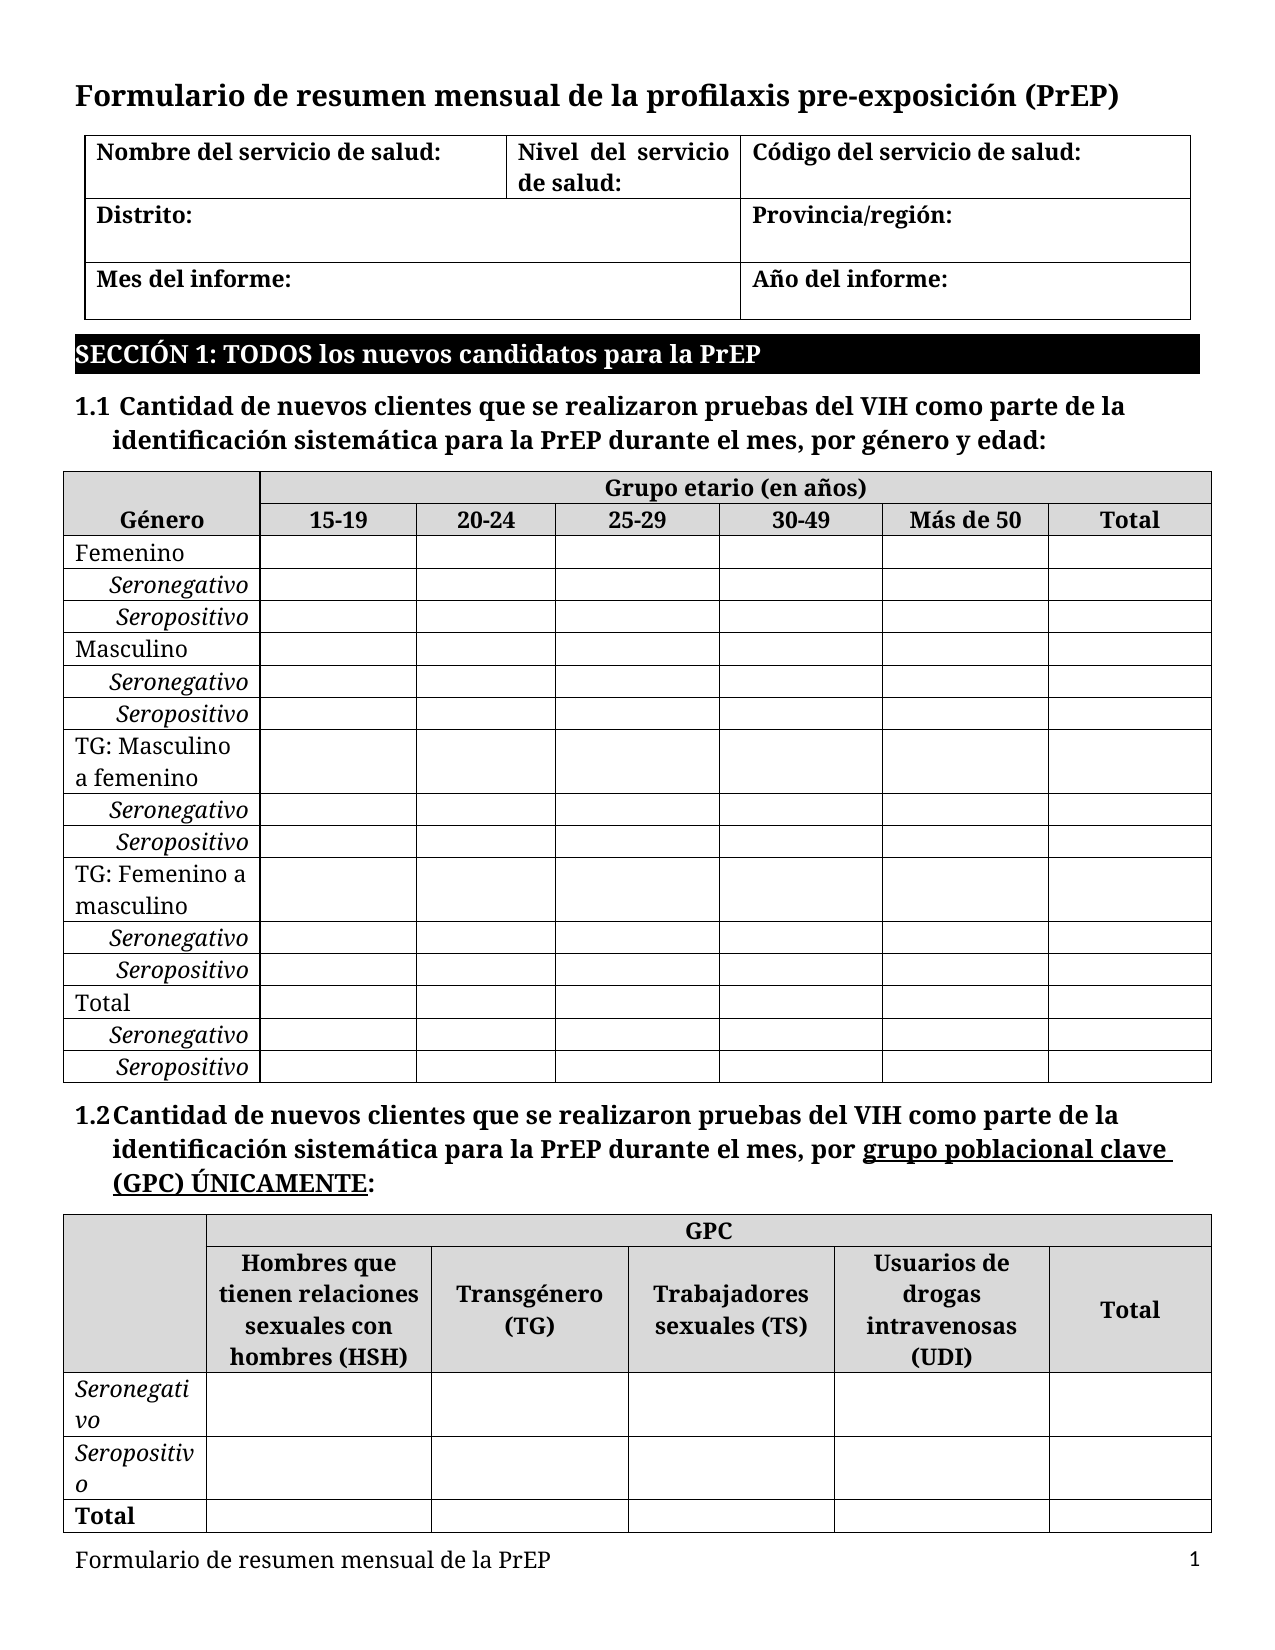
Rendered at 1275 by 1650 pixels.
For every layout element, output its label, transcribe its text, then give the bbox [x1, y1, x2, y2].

table_header Código del servicio de salud: [741, 136, 1190, 198]
table_cell [207, 1373, 431, 1436]
table_cell [1049, 536, 1211, 568]
table_cell [556, 1051, 719, 1082]
table_header Género [64, 472, 259, 535]
table_cell [883, 954, 1048, 985]
table_cell Seronegativo [64, 922, 259, 953]
table_cell [883, 730, 1048, 793]
table_cell [556, 954, 719, 985]
table_cell [261, 826, 416, 857]
table_cell [417, 730, 555, 793]
table_cell [629, 1500, 834, 1532]
table_cell [261, 569, 416, 600]
table_cell [556, 826, 719, 857]
table_cell [720, 826, 882, 857]
table_cell [1050, 1437, 1211, 1499]
table_cell [1050, 1500, 1211, 1532]
table_cell [1049, 1051, 1211, 1082]
table_cell [1049, 1019, 1211, 1050]
table_cell [417, 601, 555, 632]
table_cell [417, 569, 555, 600]
table_cell [1049, 698, 1211, 729]
table_cell [1049, 954, 1211, 985]
table_cell Hombres que tienen relaciones sexuales con hombres (HSH) [207, 1247, 431, 1372]
table_cell [883, 858, 1048, 921]
table_cell [417, 1051, 555, 1082]
table_cell [417, 536, 555, 568]
table_cell [1049, 922, 1211, 953]
table_header Grupo etario (en años) [261, 472, 1211, 503]
table_header GPC [207, 1215, 1211, 1246]
table_cell [207, 1437, 431, 1499]
table_cell Usuarios de drogas intravenosas (UDI) [835, 1247, 1049, 1372]
table_cell Seropositivo [64, 601, 259, 632]
table_cell [629, 1437, 834, 1499]
table_cell [1049, 986, 1211, 1018]
table_cell [261, 666, 416, 697]
table_cell [556, 730, 719, 793]
table_cell [883, 698, 1048, 729]
table_cell Más de 50 [883, 504, 1048, 535]
table_cell Provincia/región: [741, 199, 1190, 262]
table_cell [883, 826, 1048, 857]
table_cell 25-29 [556, 504, 719, 535]
table_cell [720, 601, 882, 632]
table_cell [417, 922, 555, 953]
table_cell Seronegativo [64, 1373, 206, 1436]
table_cell Seropositivo [64, 826, 259, 857]
table_cell [720, 633, 882, 664]
table_cell [835, 1437, 1049, 1499]
table_cell [883, 922, 1048, 953]
table_cell [432, 1437, 628, 1499]
table_cell [883, 666, 1048, 697]
table_cell Femenino [64, 536, 259, 568]
table_cell [417, 826, 555, 857]
table_cell [720, 794, 882, 825]
table_cell Mes del informe: [86, 263, 740, 319]
table_cell Seropositivo [64, 1437, 206, 1499]
table_cell [261, 536, 416, 568]
table_cell [417, 666, 555, 697]
table_cell Seronegativo [64, 569, 259, 600]
table_cell [417, 633, 555, 664]
table_cell [720, 986, 882, 1018]
table_cell Distrito: [86, 199, 740, 262]
table_cell [417, 1019, 555, 1050]
table_cell [417, 698, 555, 729]
table_cell Trabajadores sexuales (TS) [629, 1247, 834, 1372]
table_cell [720, 666, 882, 697]
table_cell [556, 794, 719, 825]
table_cell [1049, 666, 1211, 697]
table_cell Total [64, 1500, 206, 1532]
table_cell [556, 536, 719, 568]
list Cantidad de nuevos clientes que se realizaron pruebas del VIH como parte de la identificación sistemática para la PrEP durante el mes, por grupo poblacional clave (GPC) ÚNICAMENTE: [75, 1097, 1200, 1200]
table_cell [207, 1500, 431, 1532]
text SECCIÓN 1: TODOS los nuevos candidatos para la PrEP [75, 335, 1200, 373]
table_cell Masculino [64, 633, 259, 664]
table_cell Seronegativo [64, 666, 259, 697]
table_cell TG: Femenino a masculino [64, 858, 259, 921]
table_cell [261, 1019, 416, 1050]
table_cell [883, 1051, 1048, 1082]
table_header Nivel del servicio de salud: [507, 136, 740, 198]
table_cell [835, 1373, 1049, 1436]
table_cell [883, 1019, 1048, 1050]
table_cell [432, 1373, 628, 1436]
table_cell [417, 954, 555, 985]
table_cell [417, 986, 555, 1018]
table_cell [556, 666, 719, 697]
table_cell [720, 1019, 882, 1050]
table_cell [261, 730, 416, 793]
table_cell [417, 794, 555, 825]
table_cell [629, 1373, 834, 1436]
table_cell [883, 794, 1048, 825]
table_cell [261, 698, 416, 729]
table_cell TG: Masculino a femenino [64, 730, 259, 793]
table_cell [1049, 858, 1211, 921]
table_cell [883, 601, 1048, 632]
table_cell [261, 794, 416, 825]
table_header [64, 1215, 206, 1372]
table_cell [261, 954, 416, 985]
table_cell Seropositivo [64, 1051, 259, 1082]
table_cell [261, 633, 416, 664]
table_cell [1049, 730, 1211, 793]
table_cell [1050, 1373, 1211, 1436]
table_cell [720, 858, 882, 921]
table_cell Seropositivo [64, 698, 259, 729]
table_cell [261, 858, 416, 921]
table_cell Transgénero (TG) [432, 1247, 628, 1372]
table_cell [1049, 826, 1211, 857]
table_cell [720, 922, 882, 953]
table_cell [261, 986, 416, 1018]
table_cell [261, 922, 416, 953]
table_cell Seronegativo [64, 1019, 259, 1050]
table_cell Seronegativo [64, 794, 259, 825]
table_cell [556, 601, 719, 632]
table_cell 20-24 [417, 504, 555, 535]
table_cell 30-49 [720, 504, 882, 535]
table_cell [556, 569, 719, 600]
list Cantidad de nuevos clientes que se realizaron pruebas del VIH como parte de la identificación sistemática para la PrEP durante el mes, por género y edad: [75, 388, 1200, 457]
table_cell [432, 1500, 628, 1532]
table_cell [720, 698, 882, 729]
table_cell [556, 858, 719, 921]
table_cell Total [1050, 1247, 1211, 1372]
table_cell [261, 1051, 416, 1082]
table_cell [556, 698, 719, 729]
table_header Nombre del servicio de salud: [86, 136, 506, 198]
table_cell [417, 858, 555, 921]
table_cell [556, 1019, 719, 1050]
table_cell [883, 536, 1048, 568]
table_cell [720, 730, 882, 793]
table_cell [720, 569, 882, 600]
table_cell Total [64, 986, 259, 1018]
table_cell [835, 1500, 1049, 1532]
table_cell [883, 633, 1048, 664]
table_cell [1049, 794, 1211, 825]
table_cell 15-19 [261, 504, 416, 535]
table_cell [1049, 633, 1211, 664]
text Formulario de resumen mensual de la profilaxis pre-exposición (PrEP) [75, 75, 1200, 115]
table_cell [1049, 569, 1211, 600]
table_cell [261, 601, 416, 632]
table_cell [1049, 601, 1211, 632]
table_cell [720, 536, 882, 568]
table_cell Año del informe: [741, 263, 1190, 319]
table_cell [556, 986, 719, 1018]
table_cell [720, 1051, 882, 1082]
table_cell [720, 954, 882, 985]
table_cell Seropositivo [64, 954, 259, 985]
table_cell [883, 569, 1048, 600]
table_cell [883, 986, 1048, 1018]
table_cell [556, 633, 719, 664]
table_cell Total [1049, 504, 1211, 535]
table_cell [556, 922, 719, 953]
